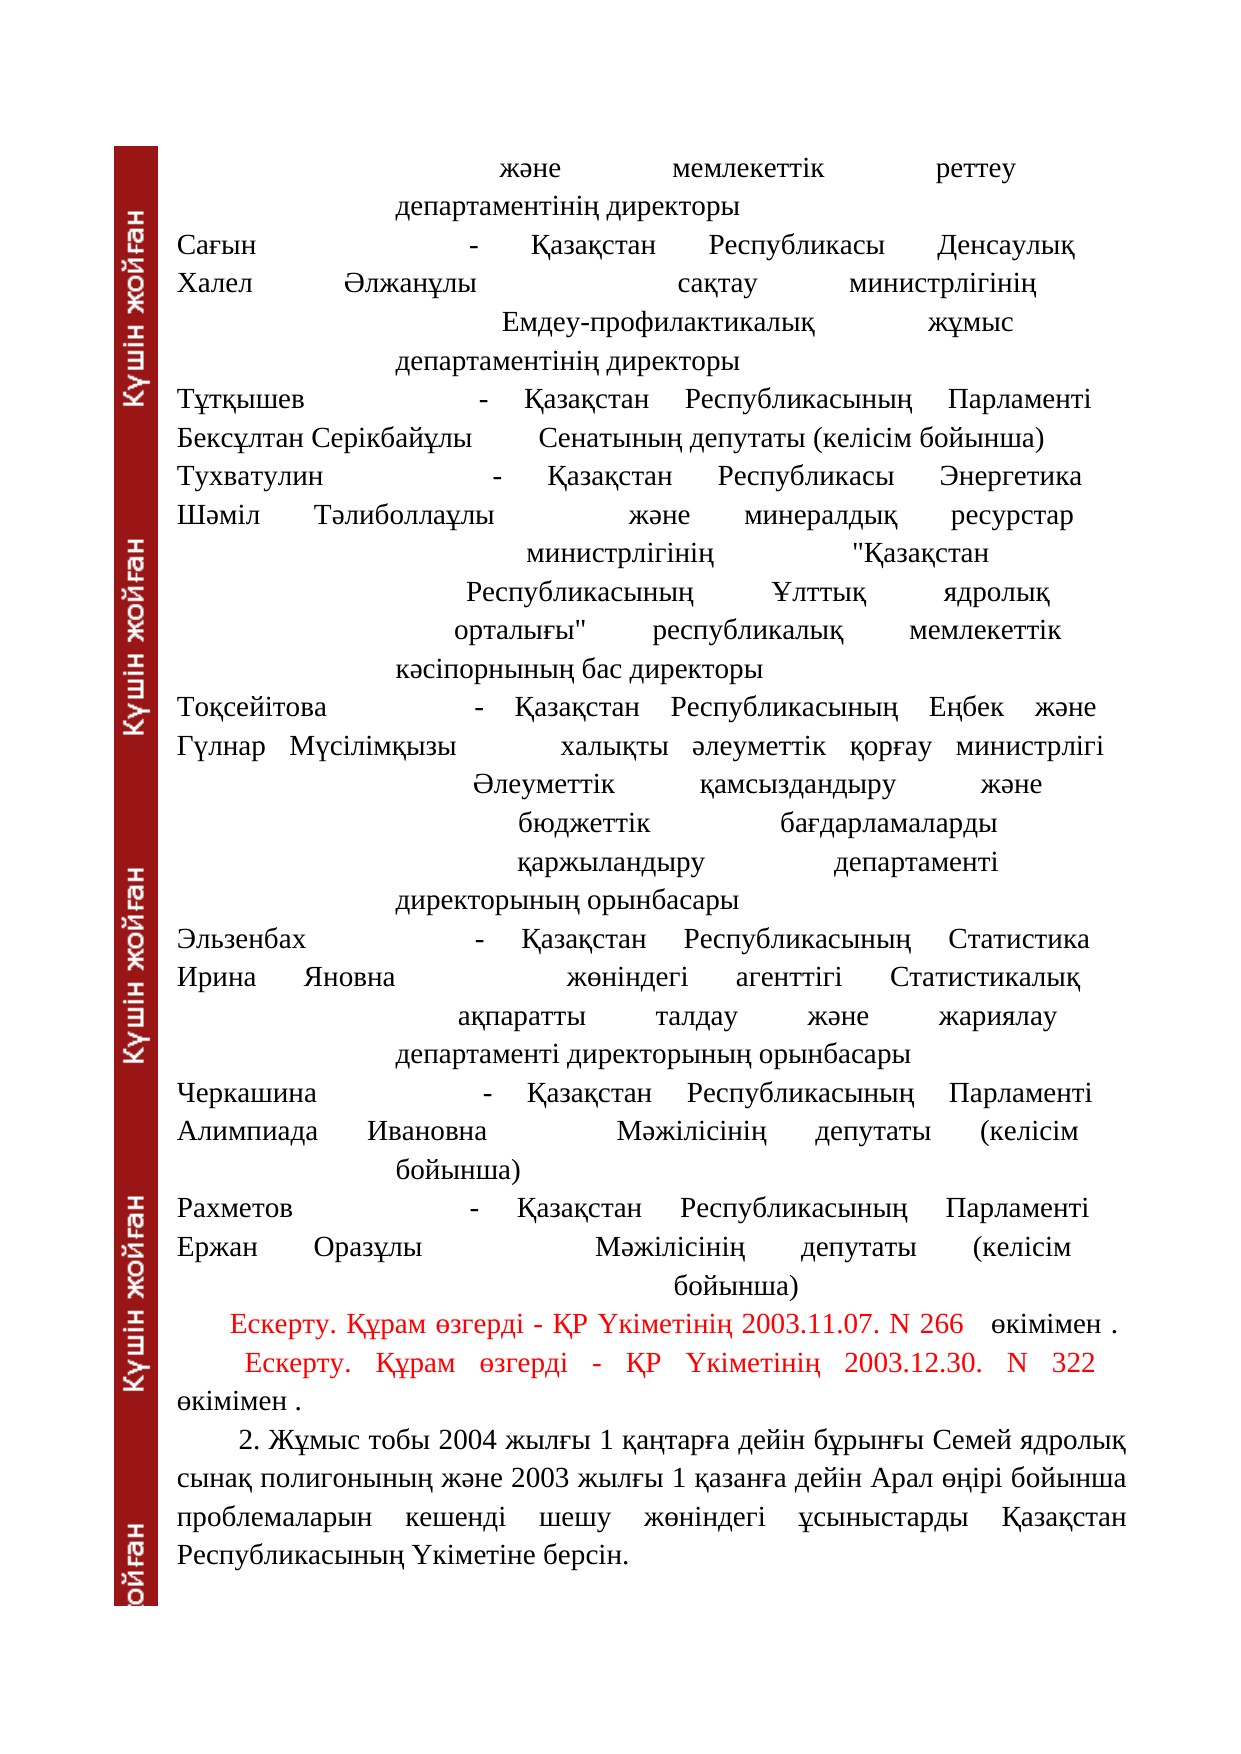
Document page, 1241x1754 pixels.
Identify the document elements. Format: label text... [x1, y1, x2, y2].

picture [114, 376, 158, 381]
picture [114, 222, 158, 227]
text 2. Жұмыс тобы 2004 жылғы 1 қаңтарға дейiн бұрынғы Семей ядролық сынақ полигонының және 2003 жылғы 1 қазанға дейiн Арал өңiрi бойынша проблемаларын кешендi шешу жөнiндегi ұсыныстарды Қазақстан Республикасының Yкiметiне берсiн. [112, 1422, 1128, 1571]
text Тухватулин - Қазақстан Республикасы Энергетика Шәмiл Тәлиболлаұлы және минералдық ресурстар министрлiгiнiң "Қазақстан Республикасының Ұлттық ядролық орталығы" республикалық мемлекеттiк кәсiпорнының бас директоры [112, 458, 1128, 684]
picture [114, 1571, 158, 1606]
text Эльзенбах - Қазақстан Республикасының Статистика Ирина Яновна жөнiндегi агенттiгi Статистикалық ақпаратты талдау және жариялау департаментi директорының орынбасары [112, 921, 1128, 1070]
picture [114, 684, 158, 689]
picture [114, 146, 158, 150]
picture [114, 1417, 158, 1422]
picture [114, 916, 158, 921]
picture [114, 453, 158, 458]
text Тұтқышев - Қазақстан Республикасының Парламентi Бексұлтан Серiкбайұлы Сенатының депутаты (келiсiм бойынша) [112, 381, 1128, 453]
text Сағын - Қазақстан Республикасы Денсаулық Халел Әлжанұлы сақтау министрлiгiнiң Емдеу-профилактикалық жұмыс департаментiнiң директоры [112, 227, 1128, 376]
picture [114, 1070, 158, 1075]
text Тоқсейiтова - Қазақстан Республикасының Еңбек және Гүлнар Мүсiлiмқызы халықты әлеуметтiк қорғау министрлiгi Әлеуметтiк қамсыздандыру және бюджеттiк бағдарламаларды қаржыландыру департаментi директорының орынбасары [112, 689, 1128, 916]
picture [114, 1186, 158, 1191]
text Рахметов - Қазақстан Республикасының Парламенті Ержан Оразұлы Мәжілісінің депутаты (келісім бойынша) Ескерту. Құрам өзгерді - ҚР Үкіметінің 2003.11.07. N 266 өкімімен . Ескерту. Құрам өзгерді - ҚР Үкіметінің 2003.12.30. N 322 өкімімен . [112, 1191, 1128, 1417]
text Черкашина - Қазақстан Республикасының Парламентi Алимпиада Ивановна Мәжiлiсiнiң депутаты (келiсiм бойынша) [112, 1075, 1128, 1186]
